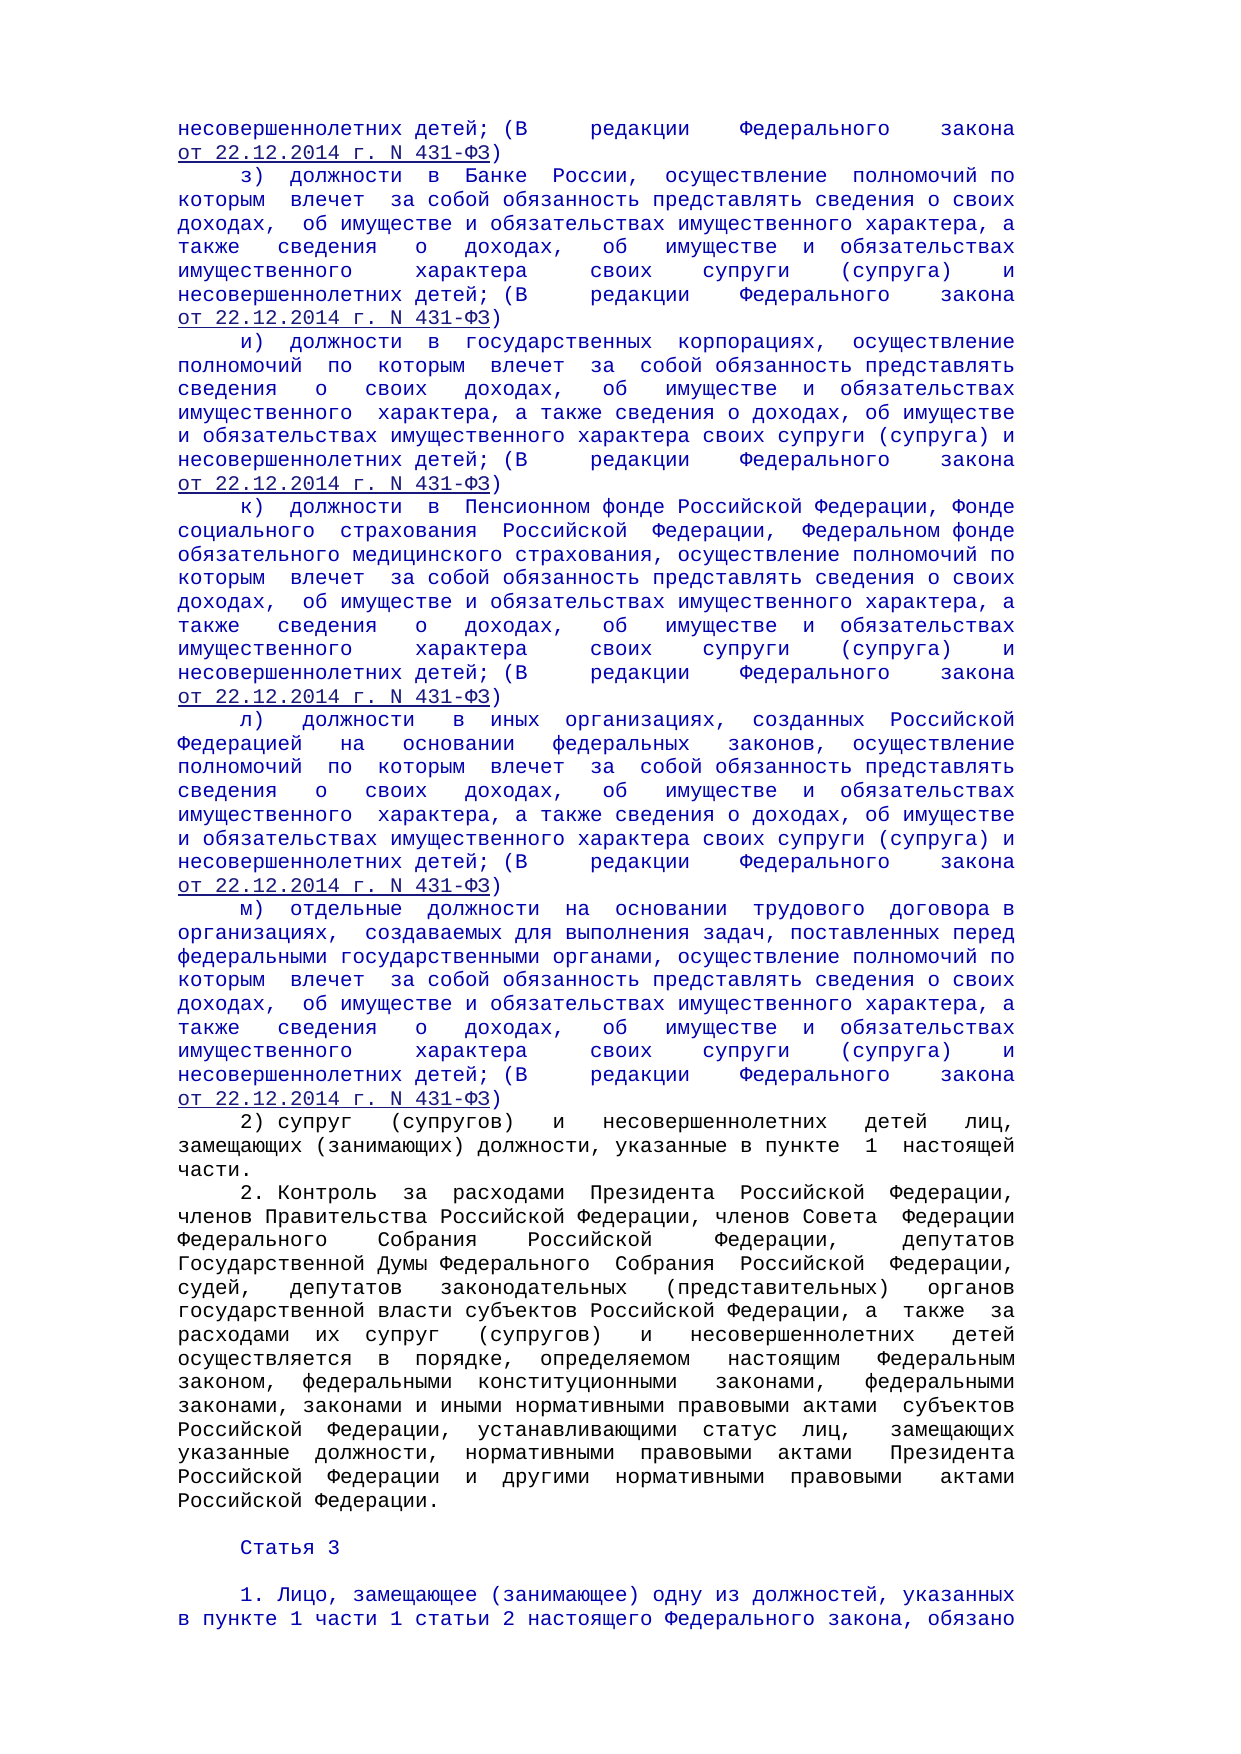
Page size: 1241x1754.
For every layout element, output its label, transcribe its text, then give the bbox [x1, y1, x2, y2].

text от 22.12.2014 г. N 431-ФЗ) [177, 473, 1152, 496]
text доходах, об имуществе и обязательствах имущественного характера, а [177, 591, 1152, 615]
text Российской Федерации, устанавливающими статус лиц, замещающих [177, 1419, 1152, 1442]
text з) должности в Банке России, осуществление полномочий по [177, 165, 1152, 189]
text также сведения о доходах, об имуществе и обязательствах [177, 615, 1152, 638]
text несовершеннолетних детей; (В редакции Федерального закона [177, 662, 1152, 686]
text от 22.12.2014 г. N 431-ФЗ) [177, 686, 1152, 709]
text полномочий по которым влечет за собой обязанность представлять [177, 757, 1152, 780]
text Российской Федерации. [177, 1489, 1152, 1513]
text законами, законами и иными нормативными правовыми актами субъектов [177, 1395, 1152, 1419]
text несовершеннолетних детей; (В редакции Федерального закона [177, 284, 1152, 307]
text и) должности в государственных корпорациях, осуществление [177, 331, 1152, 354]
text Федерального Собрания Российской Федерации, депутатов [177, 1229, 1152, 1253]
text 2. Контроль за расходами Президента Российской Федерации, [177, 1182, 1152, 1206]
text сведения о своих доходах, об имуществе и обязательствах [177, 780, 1152, 804]
text расходами их супруг (супругов) и несовершеннолетних детей [177, 1324, 1152, 1348]
text и обязательствах имущественного характера своих супруги (супруга) и [177, 426, 1152, 449]
text части. [177, 1158, 1152, 1182]
text имущественного характера своих супруги (супруга) и [177, 1040, 1152, 1064]
text сведения о своих доходах, об имуществе и обязательствах [177, 378, 1152, 402]
text организациях, создаваемых для выполнения задач, поставленных перед [177, 922, 1152, 946]
text доходах, об имуществе и обязательствах имущественного характера, а [177, 213, 1152, 236]
text несовершеннолетних детей; (В редакции Федерального закона [177, 851, 1152, 875]
text которым влечет за собой обязанность представлять сведения о своих [177, 189, 1152, 213]
text 1. Лицо, замещающее (занимающее) одну из должностей, указанных [177, 1584, 1152, 1608]
text осуществляется в порядке, определяемом настоящим Федеральным [177, 1348, 1152, 1371]
text от 22.12.2014 г. N 431-ФЗ) [177, 875, 1152, 898]
text имущественного характера, а также сведения о доходах, об имуществе [177, 402, 1152, 426]
text судей, депутатов законодательных (представительных) органов [177, 1277, 1152, 1300]
text от 22.12.2014 г. N 431-ФЗ) [177, 1088, 1152, 1111]
text государственной власти субъектов Российской Федерации, а также за [177, 1300, 1152, 1324]
text членов Правительства Российской Федерации, членов Совета Федерации [177, 1206, 1152, 1229]
text полномочий по которым влечет за собой обязанность представлять [177, 354, 1152, 378]
text от 22.12.2014 г. N 431-ФЗ) [177, 142, 1152, 165]
text несовершеннолетних детей; (В редакции Федерального закона [177, 449, 1152, 473]
text федеральными государственными органами, осуществление полномочий по [177, 946, 1152, 969]
text имущественного характера, а также сведения о доходах, об имуществе [177, 804, 1152, 827]
text также сведения о доходах, об имуществе и обязательствах [177, 236, 1152, 260]
text доходах, об имуществе и обязательствах имущественного характера, а [177, 993, 1152, 1017]
text несовершеннолетних детей; (В редакции Федерального закона [177, 118, 1152, 142]
text указанные должности, нормативными правовыми актами Президента [177, 1442, 1152, 1466]
text л) должности в иных организациях, созданных Российской [177, 709, 1152, 733]
text Российской Федерации и другими нормативными правовыми актами [177, 1466, 1152, 1489]
text Государственной Думы Федерального Собрания Российской Федерации, [177, 1253, 1152, 1277]
text имущественного характера своих супруги (супруга) и [177, 260, 1152, 284]
text к) должности в Пенсионном фонде Российской Федерации, Фонде [177, 496, 1152, 520]
text м) отдельные должности на основании трудового договора в [177, 898, 1152, 922]
text имущественного характера своих супруги (супруга) и [177, 638, 1152, 662]
text социального страхования Российской Федерации, Федеральном фонде [177, 520, 1152, 544]
text от 22.12.2014 г. N 431-ФЗ) [177, 307, 1152, 331]
text которым влечет за собой обязанность представлять сведения о своих [177, 969, 1152, 993]
text замещающих (занимающих) должности, указанные в пункте 1 настоящей [177, 1135, 1152, 1158]
text и обязательствах имущественного характера своих супруги (супруга) и [177, 827, 1152, 851]
text обязательного медицинского страхования, осуществление полномочий по [177, 544, 1152, 567]
text законом, федеральными конституционными законами, федеральными [177, 1371, 1152, 1395]
text также сведения о доходах, об имуществе и обязательствах [177, 1017, 1152, 1040]
text несовершеннолетних детей; (В редакции Федерального закона [177, 1064, 1152, 1088]
text в пункте 1 части 1 статьи 2 настоящего Федерального закона, обязано [177, 1608, 1152, 1631]
text Федерацией на основании федеральных законов, осуществление [177, 733, 1152, 757]
text 2) супруг (супругов) и несовершеннолетних детей лиц, [177, 1111, 1152, 1135]
text которым влечет за собой обязанность представлять сведения о своих [177, 567, 1152, 591]
text Статья 3 [177, 1537, 1152, 1561]
